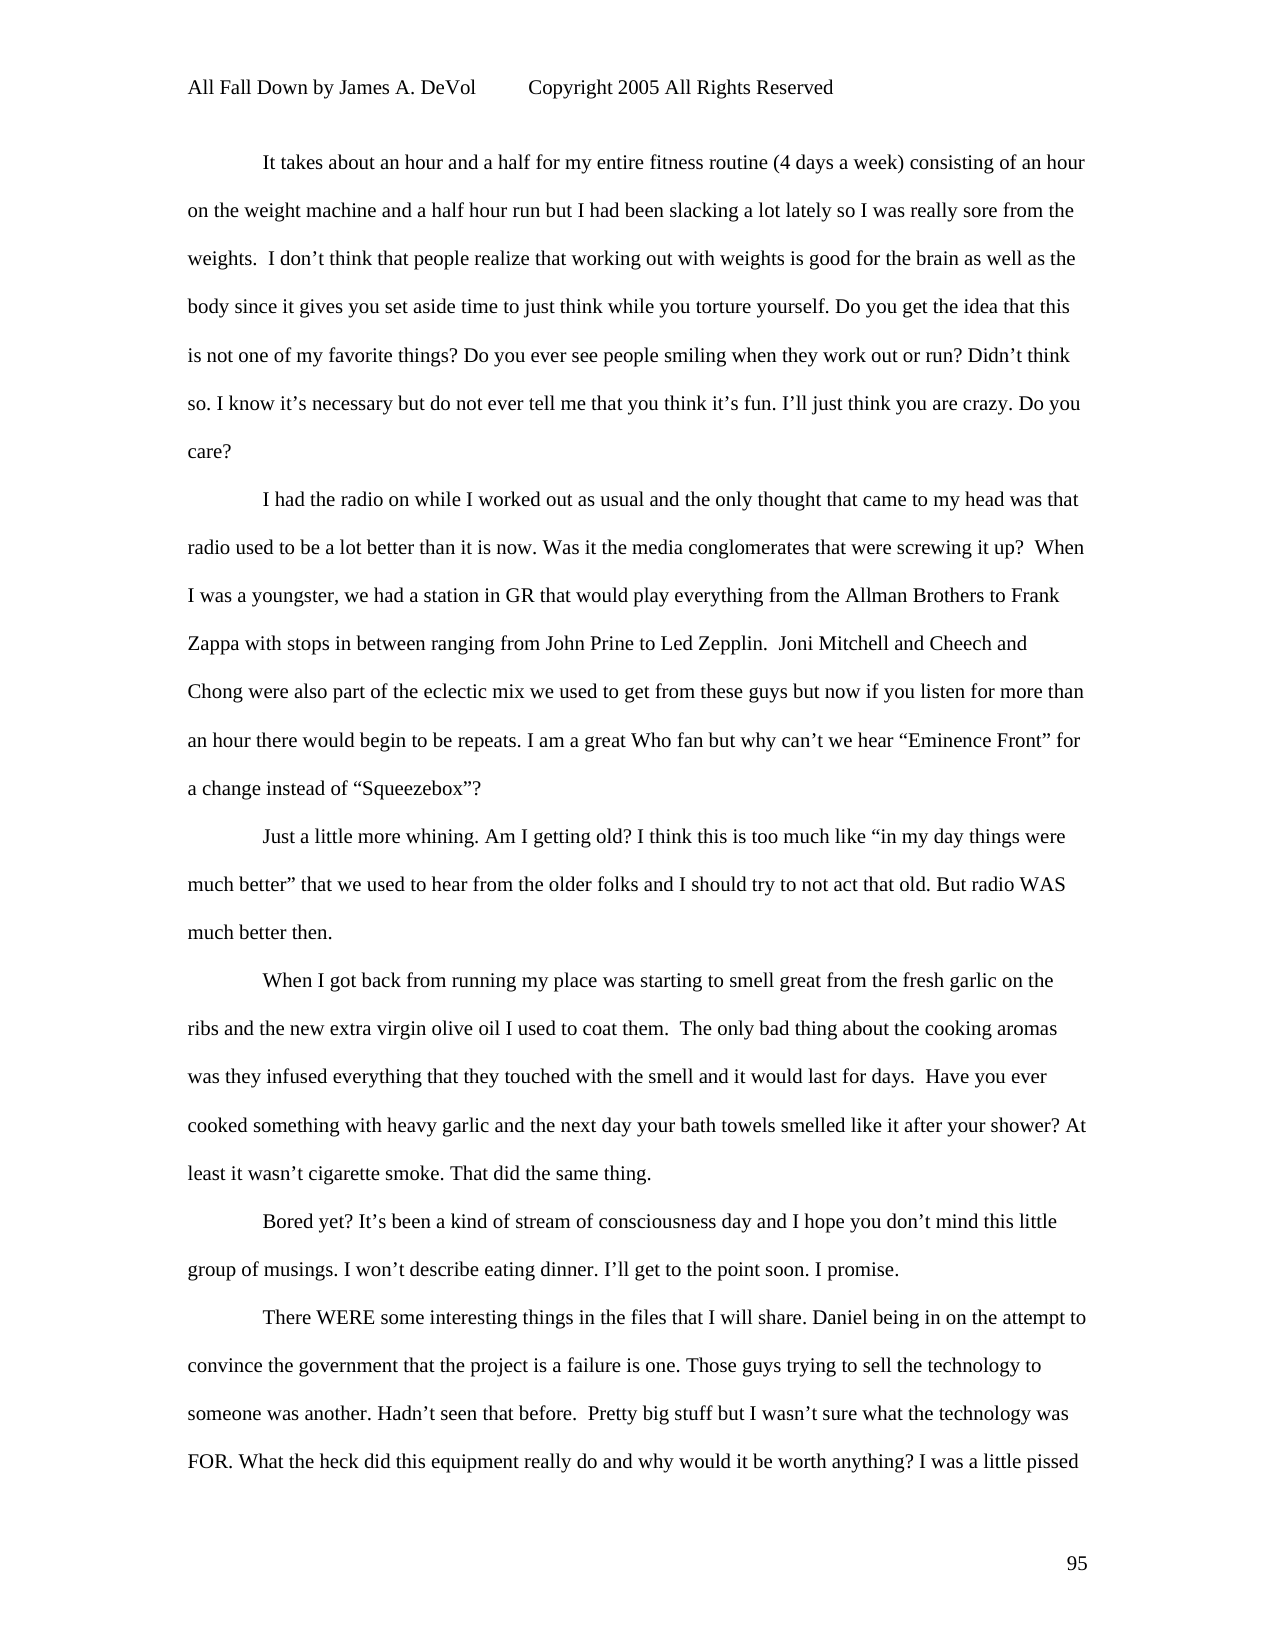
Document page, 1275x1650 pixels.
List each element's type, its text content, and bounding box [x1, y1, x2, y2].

text It takes about an hour and a half for my entire fitness routine (4 days a week) consisting of an hour on the weight machine and a half hour run but I had been slacking a lot lately so I was really sore from the weights. I don’t think that people realize that working out with weights is good for the brain as well as the body since it gives you set aside time to just think while you torture yourself. Do you get the idea that this is not one of my favorite things? Do you ever see people smiling when they work out or run? Didn’t think so. I know it’s necessary but do not ever tell me that you think it’s fun. I’ll just think you are crazy. Do you care? [187, 150, 1087, 463]
text Just a little more whining. Am I getting old? I think this is too much like “in my day things were much better” that we used to hear from the older folks and I should try to not act that old. But radio WAS much better then. [187, 824, 1087, 944]
text I had the radio on while I worked out as usual and the only thought that came to my head was that radio used to be a lot better than it is now. Was it the media conglomerates that were screwing it up? When I was a youngster, we had a station in GR that would play everything from the Allman Brothers to Frank Zappa with stops in between ranging from John Prine to Led Zepplin. Joni Mitchell and Cheech and Chong were also part of the eclectic mix we used to get from these guys but now if you listen for more than an hour there would begin to be repeats. I am a great Who fan but why can’t we hear “Eminence Front” for a change instead of “Squeezebox”? [187, 487, 1087, 800]
text When I got back from running my place was starting to smell great from the fresh garlic on the ribs and the new extra virgin olive oil I used to coat them. The only bad thing about the cooking aromas was they infused everything that they touched with the smell and it would last for days. Have you ever cooked something with heavy garlic and the next day your bath towels smelled like it after your shower? At least it wasn’t cigarette smoke. That did the same thing. [187, 968, 1087, 1185]
text Bored yet? It’s been a kind of stream of consciousness day and I hope you don’t mind this little group of musings. I won’t describe eating dinner. I’ll get to the point soon. I promise. [187, 1209, 1087, 1281]
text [187, 1305, 1087, 1473]
